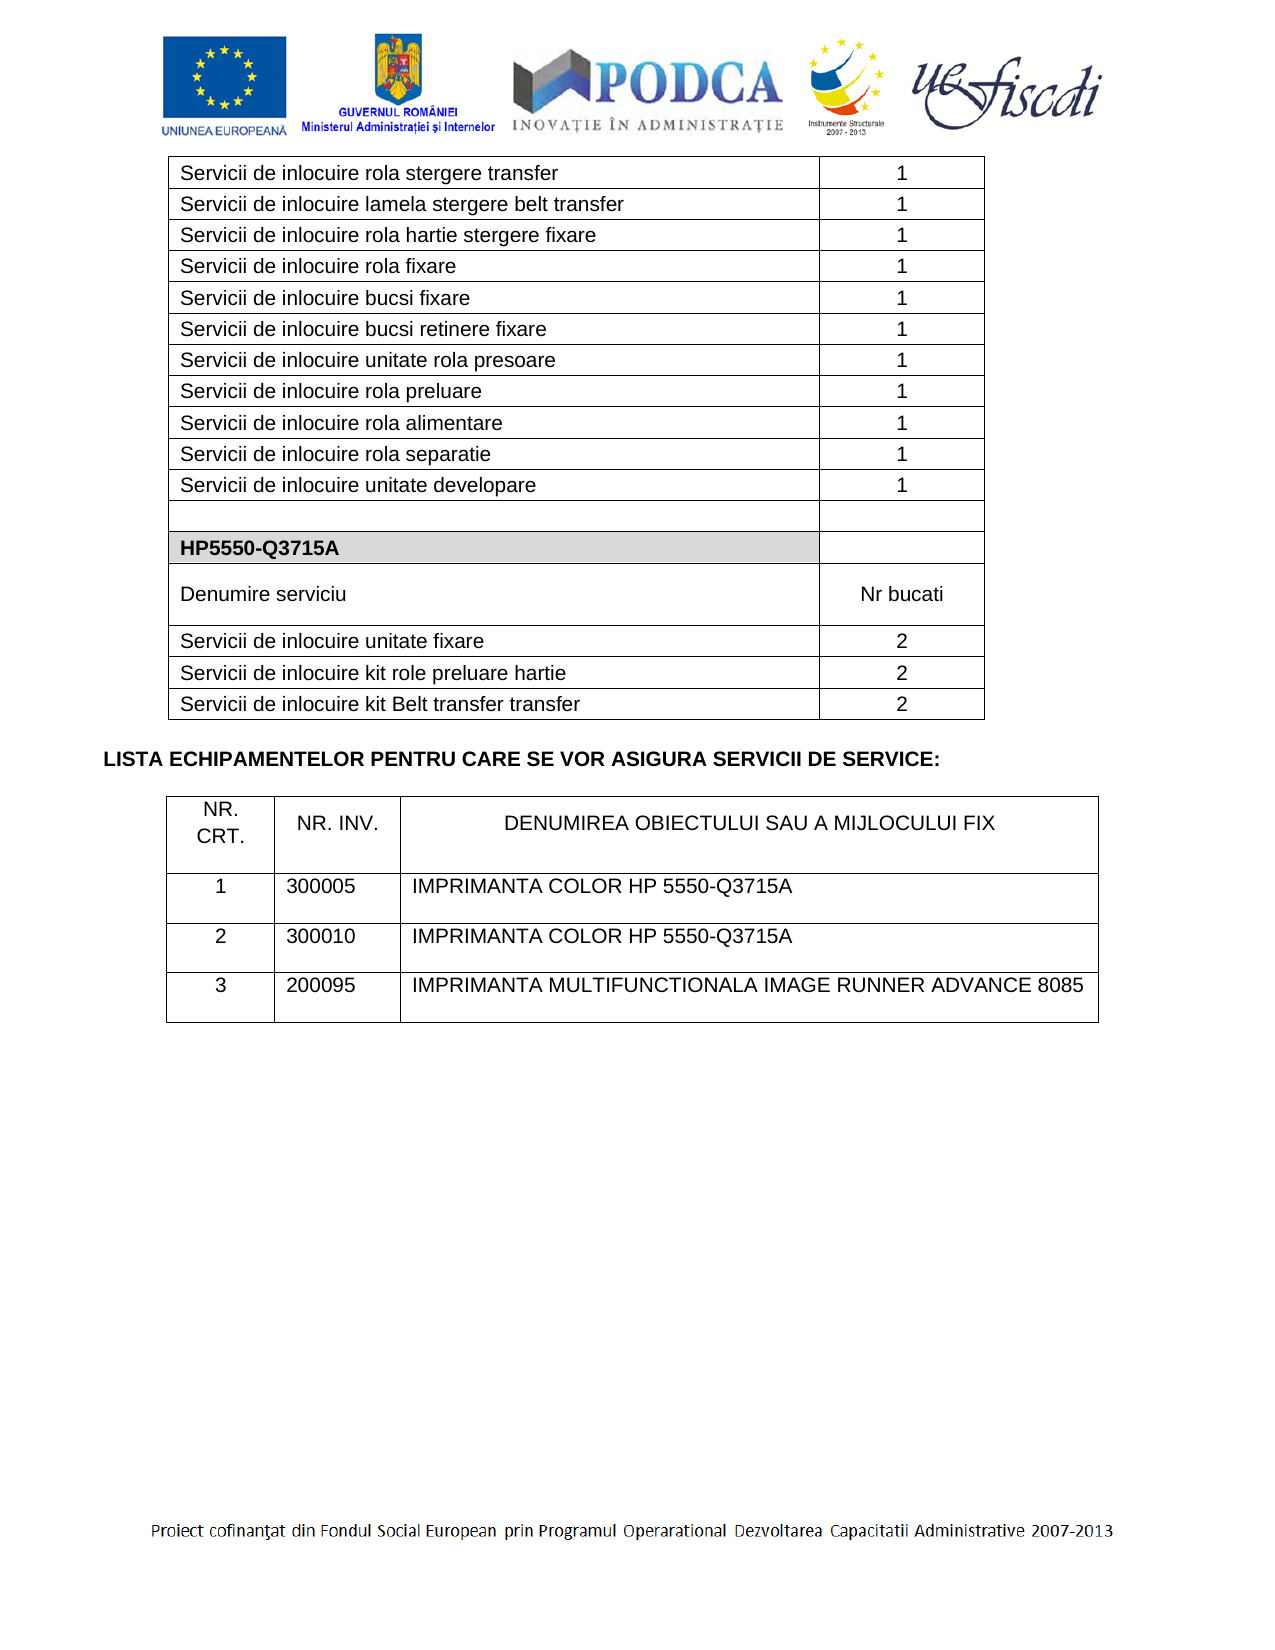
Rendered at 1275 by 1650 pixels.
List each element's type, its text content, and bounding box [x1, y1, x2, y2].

table_cell 300005 [275, 874, 400, 922]
table_cell IMPRIMANTA MULTIFUNCTIONALA IMAGE RUNNER ADVANCE 8085 [401, 973, 1098, 1022]
text LISTA ECHIPAMENTELOR PENTRU CARE SE VOR ASIGURA SERVICII DE SERVICE: [103, 747, 1162, 771]
table_cell Servicii de inlocuire unitate fixare [169, 626, 819, 656]
table_cell Servicii de inlocuire kit Belt transfer transfer [169, 689, 819, 719]
table_cell 200095 [275, 973, 400, 1022]
table_cell 3 [167, 973, 274, 1022]
table_cell Servicii de inlocuire bucsi fixare [169, 282, 819, 312]
table_cell IMPRIMANTA COLOR HP 5550-Q3715A [401, 924, 1098, 972]
table_cell [820, 501, 984, 531]
picture [145, 1517, 1121, 1547]
table_cell 2 [167, 924, 274, 972]
table_cell 1 [820, 220, 984, 250]
table_cell Servicii de inlocuire rola alimentare [169, 407, 819, 437]
table_cell 1 [820, 376, 984, 406]
table_cell 1 [820, 314, 984, 344]
picture [146, 28, 1120, 157]
table_cell Servicii de inlocuire lamela stergere belt transfer [169, 189, 819, 219]
table_cell Nr bucati [820, 564, 984, 625]
table_cell 2 [820, 689, 984, 719]
table_cell Servicii de inlocuire rola stergere transfer [169, 157, 819, 187]
table_cell Servicii de inlocuire kit role preluare hartie [169, 657, 819, 687]
table_cell [820, 532, 984, 562]
table_cell IMPRIMANTA COLOR HP 5550-Q3715A [401, 874, 1098, 922]
table_header NR. INV. [275, 797, 400, 873]
table_cell 1 [820, 407, 984, 437]
table_cell 1 [820, 282, 984, 312]
table_cell Servicii de inlocuire bucsi retinere fixare [169, 314, 819, 344]
table_cell Servicii de inlocuire unitate rola presoare [169, 345, 819, 375]
table_cell 2 [820, 657, 984, 687]
table_cell 1 [820, 189, 984, 219]
table_cell [169, 501, 819, 531]
table_cell Servicii de inlocuire rola fixare [169, 251, 819, 281]
table_cell 300010 [275, 924, 400, 972]
table_cell 1 [820, 251, 984, 281]
table_cell 1 [820, 157, 984, 187]
table_cell 1 [820, 439, 984, 469]
table_cell 1 [820, 470, 984, 500]
table_cell Servicii de inlocuire rola preluare [169, 376, 819, 406]
table_cell Servicii de inlocuire rola separatie [169, 439, 819, 469]
table_cell Servicii de inlocuire rola hartie stergere fixare [169, 220, 819, 250]
table_header NR. CRT. [167, 797, 274, 873]
table_cell 1 [820, 345, 984, 375]
table_cell Denumire serviciu [169, 564, 819, 625]
table_cell 2 [820, 626, 984, 656]
table_cell HP5550-Q3715A [169, 532, 819, 562]
table_cell Servicii de inlocuire unitate developare [169, 470, 819, 500]
table_cell 1 [167, 874, 274, 922]
table_header DENUMIREA OBIECTULUI SAU A MIJLOCULUI FIX [401, 797, 1098, 873]
